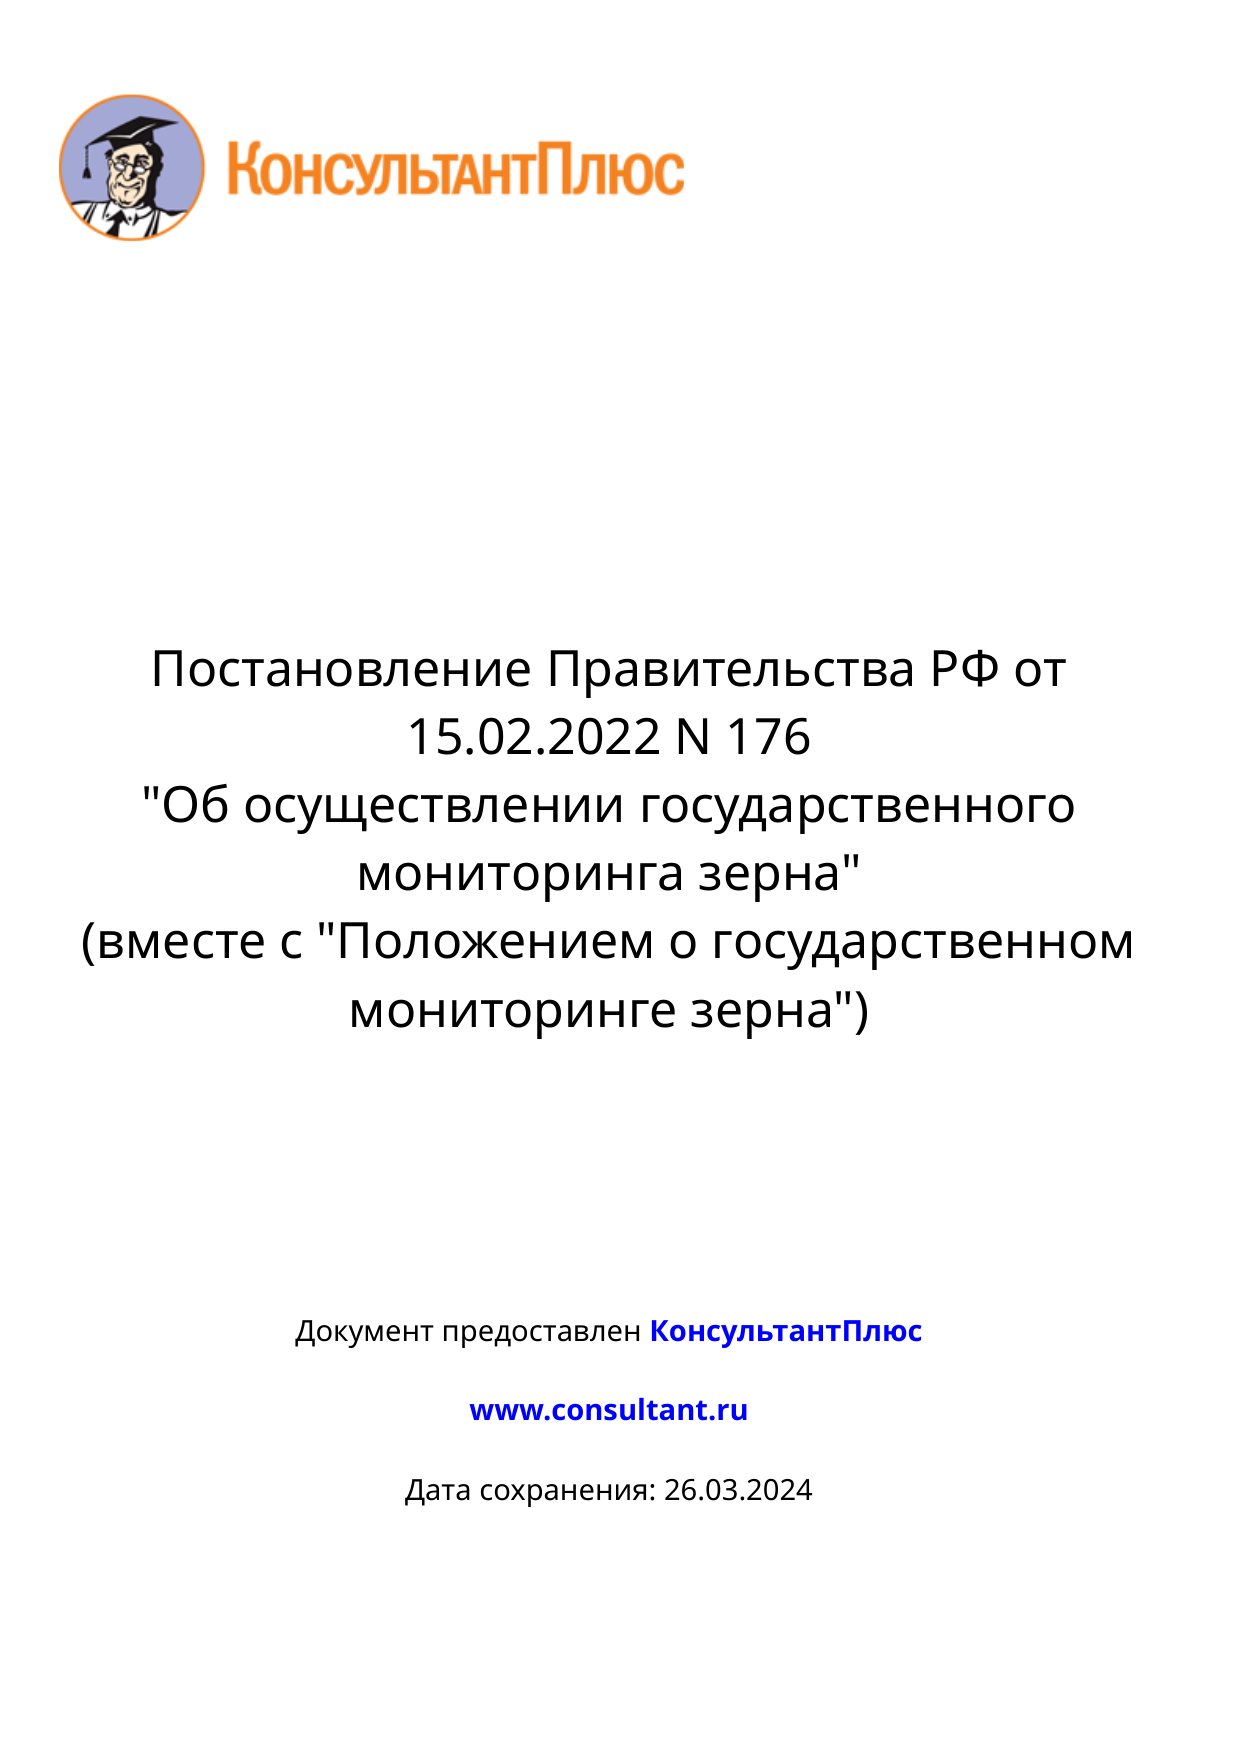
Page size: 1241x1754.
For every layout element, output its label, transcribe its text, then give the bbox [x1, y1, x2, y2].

table_cell Документ предоставлен КонсультантПлюс www.consultant.ru Дата сохранения: 26.03.2024 [51, 1272, 1167, 1587]
picture [59, 93, 684, 243]
table_cell Постановление Правительства РФ от 15.02.2022 N 176 "Об осуществлении государственного мониторинга зерна" (вместе с "Положением о государственном мониторинге зерна") [51, 403, 1167, 1272]
table_header [51, 88, 1167, 403]
